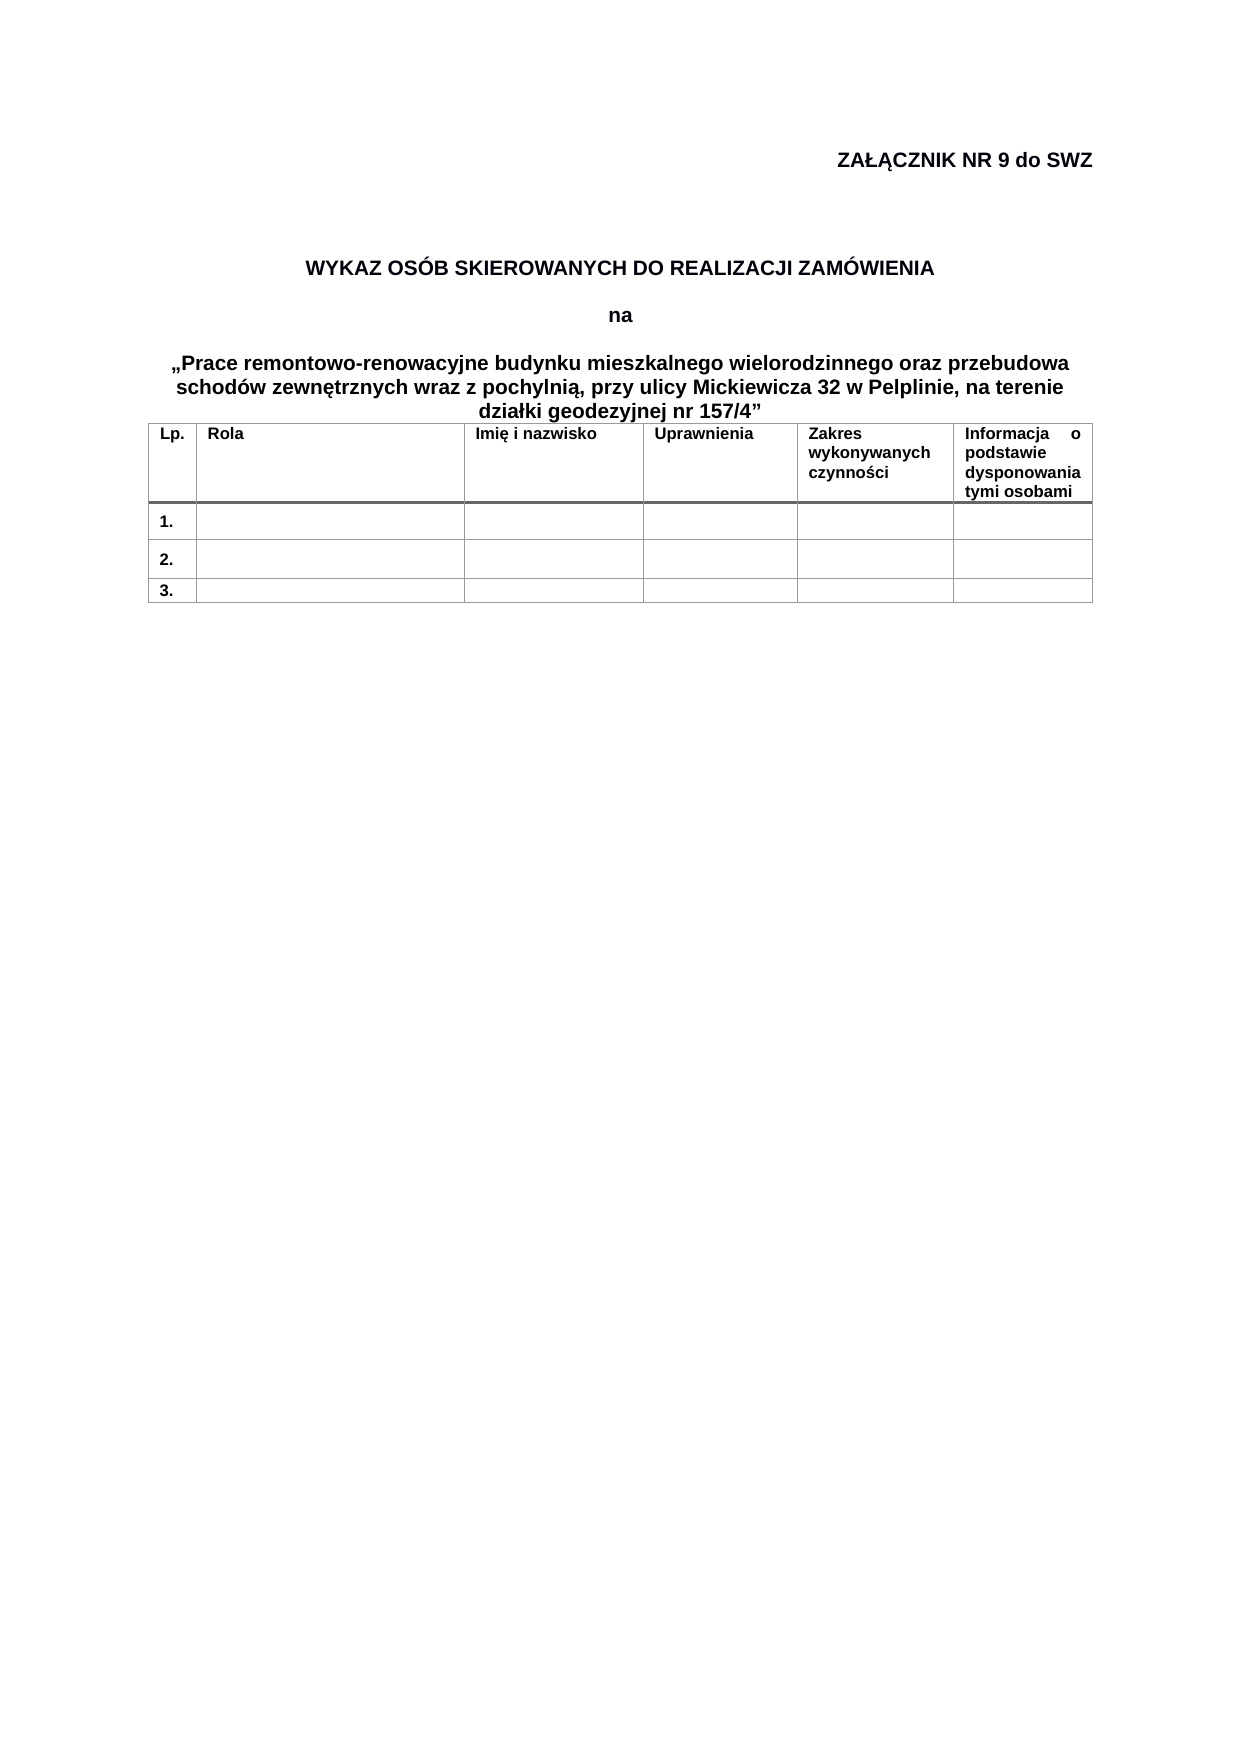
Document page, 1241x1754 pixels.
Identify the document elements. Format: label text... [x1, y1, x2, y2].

table_header Zakres wykonywanych czynności [798, 424, 953, 501]
table_cell [197, 540, 464, 578]
table_cell [149, 504, 196, 539]
table_cell [798, 579, 953, 602]
table_cell [149, 540, 196, 578]
table_cell [465, 504, 643, 539]
table_header Rola [197, 424, 464, 501]
table_cell [465, 540, 643, 578]
table_cell [644, 540, 797, 578]
table_header Imię i nazwisko [465, 424, 643, 501]
text WYKAZ OSÓB SKIEROWANYCH DO REALIZACJI ZAMÓWIENIA [148, 255, 1093, 279]
text na [148, 303, 1093, 327]
table_cell [644, 504, 797, 539]
text „Prace remontowo-renowacyjne budynku mieszkalnego wielorodzinnego oraz przebudowa schodów zewnętrznych wraz z pochylnią, przy ulicy Mickiewicza 32 w Pelplinie, na terenie działki geodezyjnej nr 157/4” [148, 351, 1093, 423]
table_cell [465, 579, 643, 602]
table_cell [644, 579, 797, 602]
table_cell [197, 579, 464, 602]
text ZAŁĄCZNIK NR 9 do SWZ [148, 148, 1093, 172]
table_cell [954, 540, 1092, 578]
table_header Informacja o podstawie dysponowania tymi osobami [954, 424, 1092, 501]
table_cell [197, 504, 464, 539]
table_cell [149, 579, 196, 602]
table_cell [798, 540, 953, 578]
table_header Uprawnienia [644, 424, 797, 501]
table_cell [954, 579, 1092, 602]
table_cell [798, 504, 953, 539]
table_header Lp. [149, 424, 196, 501]
table_cell [954, 504, 1092, 539]
